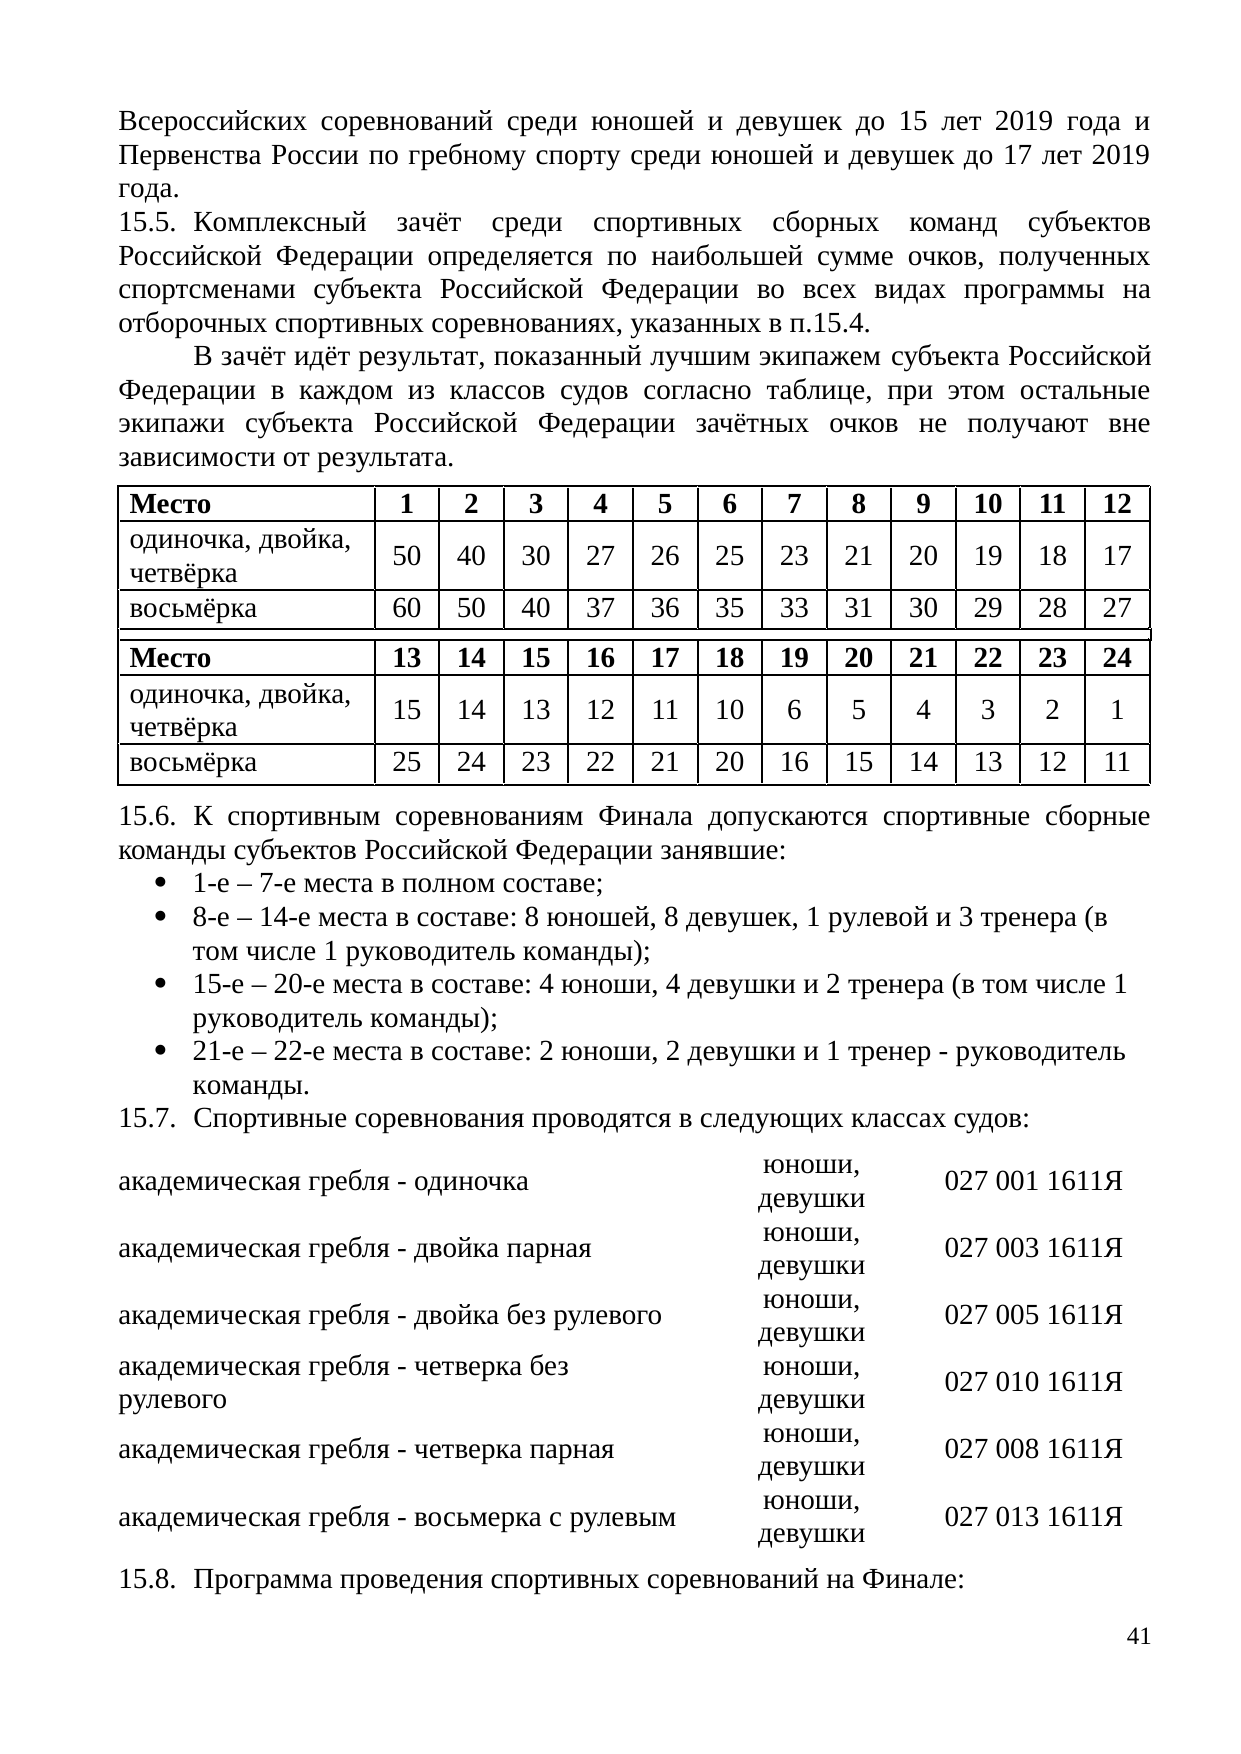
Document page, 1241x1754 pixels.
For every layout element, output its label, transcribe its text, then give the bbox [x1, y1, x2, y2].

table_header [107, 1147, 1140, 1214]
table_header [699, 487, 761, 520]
list 15-е – 20-е места в составе: 4 юноши, 4 девушки и 2 тренера (в том числе 1 руководитель команды); [155, 966, 1152, 1033]
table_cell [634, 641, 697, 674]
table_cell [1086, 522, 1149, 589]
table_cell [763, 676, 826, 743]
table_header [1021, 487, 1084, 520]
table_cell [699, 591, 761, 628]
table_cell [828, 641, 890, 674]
text 15.5. Комплексный зачёт среди спортивных сборных команд субъектов Российской Федерации определяется по наибольшей сумме очков, полученных спортсменами субъекта Российской Федерации во всех видах программы на отборочных спортивных соревнованиях, указанных в п.15.4. [118, 204, 1152, 338]
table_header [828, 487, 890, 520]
text 15.6. К спортивным соревнованиям Финала допускаются спортивные сборные команды субъектов Российской Федерации занявшие: [118, 798, 1152, 865]
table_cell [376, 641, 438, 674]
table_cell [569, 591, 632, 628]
list 8-е – 14-е места в составе: 8 юношей, 8 девушек, 1 рулевой и 3 тренера (в том числе 1 руководитель команды); [155, 899, 1152, 966]
text 15.8. Программа проведения спортивных соревнований на Финале: [118, 1562, 1152, 1595]
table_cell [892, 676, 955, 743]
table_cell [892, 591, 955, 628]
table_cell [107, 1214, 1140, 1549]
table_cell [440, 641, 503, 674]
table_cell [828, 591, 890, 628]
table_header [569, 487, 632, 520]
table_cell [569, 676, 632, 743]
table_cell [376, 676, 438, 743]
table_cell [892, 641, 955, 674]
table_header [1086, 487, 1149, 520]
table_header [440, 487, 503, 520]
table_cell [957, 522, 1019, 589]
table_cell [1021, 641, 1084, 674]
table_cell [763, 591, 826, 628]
list 1-е – 7-е места в полном составе; [155, 865, 1152, 899]
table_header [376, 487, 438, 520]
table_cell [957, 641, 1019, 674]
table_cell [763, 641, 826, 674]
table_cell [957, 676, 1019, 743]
text 15.7. Спортивные соревнования проводятся в следующих классах судов: [118, 1101, 1152, 1134]
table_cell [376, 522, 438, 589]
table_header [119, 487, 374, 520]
text В зачёт идёт результат, показанный лучшим экипажем субъекта Российской Федерации в каждом из классов судов согласно таблице, при этом остальные экипажи субъекта Российской Федерации зачётных очков не получают вне зависимости от результата. [118, 338, 1152, 472]
list 21-е – 22-е места в составе: 2 юноши, 2 девушки и 1 тренер - руководитель команды. [155, 1033, 1152, 1101]
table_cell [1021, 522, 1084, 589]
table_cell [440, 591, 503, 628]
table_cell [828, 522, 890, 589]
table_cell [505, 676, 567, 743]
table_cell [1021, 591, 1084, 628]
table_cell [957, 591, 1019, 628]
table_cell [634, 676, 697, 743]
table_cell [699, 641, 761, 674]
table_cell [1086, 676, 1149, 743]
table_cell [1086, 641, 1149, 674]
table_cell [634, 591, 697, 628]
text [118, 103, 1152, 204]
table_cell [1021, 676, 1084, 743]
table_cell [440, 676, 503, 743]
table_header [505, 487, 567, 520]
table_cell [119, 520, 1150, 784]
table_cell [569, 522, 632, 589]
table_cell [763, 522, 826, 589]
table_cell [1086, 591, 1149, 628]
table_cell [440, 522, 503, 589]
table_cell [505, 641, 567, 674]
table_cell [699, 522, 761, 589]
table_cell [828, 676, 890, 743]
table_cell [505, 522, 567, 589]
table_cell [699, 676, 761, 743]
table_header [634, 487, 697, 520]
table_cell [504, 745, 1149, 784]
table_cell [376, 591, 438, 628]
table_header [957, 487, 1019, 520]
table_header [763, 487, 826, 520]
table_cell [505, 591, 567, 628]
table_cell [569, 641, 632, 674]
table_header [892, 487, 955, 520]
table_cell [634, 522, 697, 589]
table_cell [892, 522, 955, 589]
